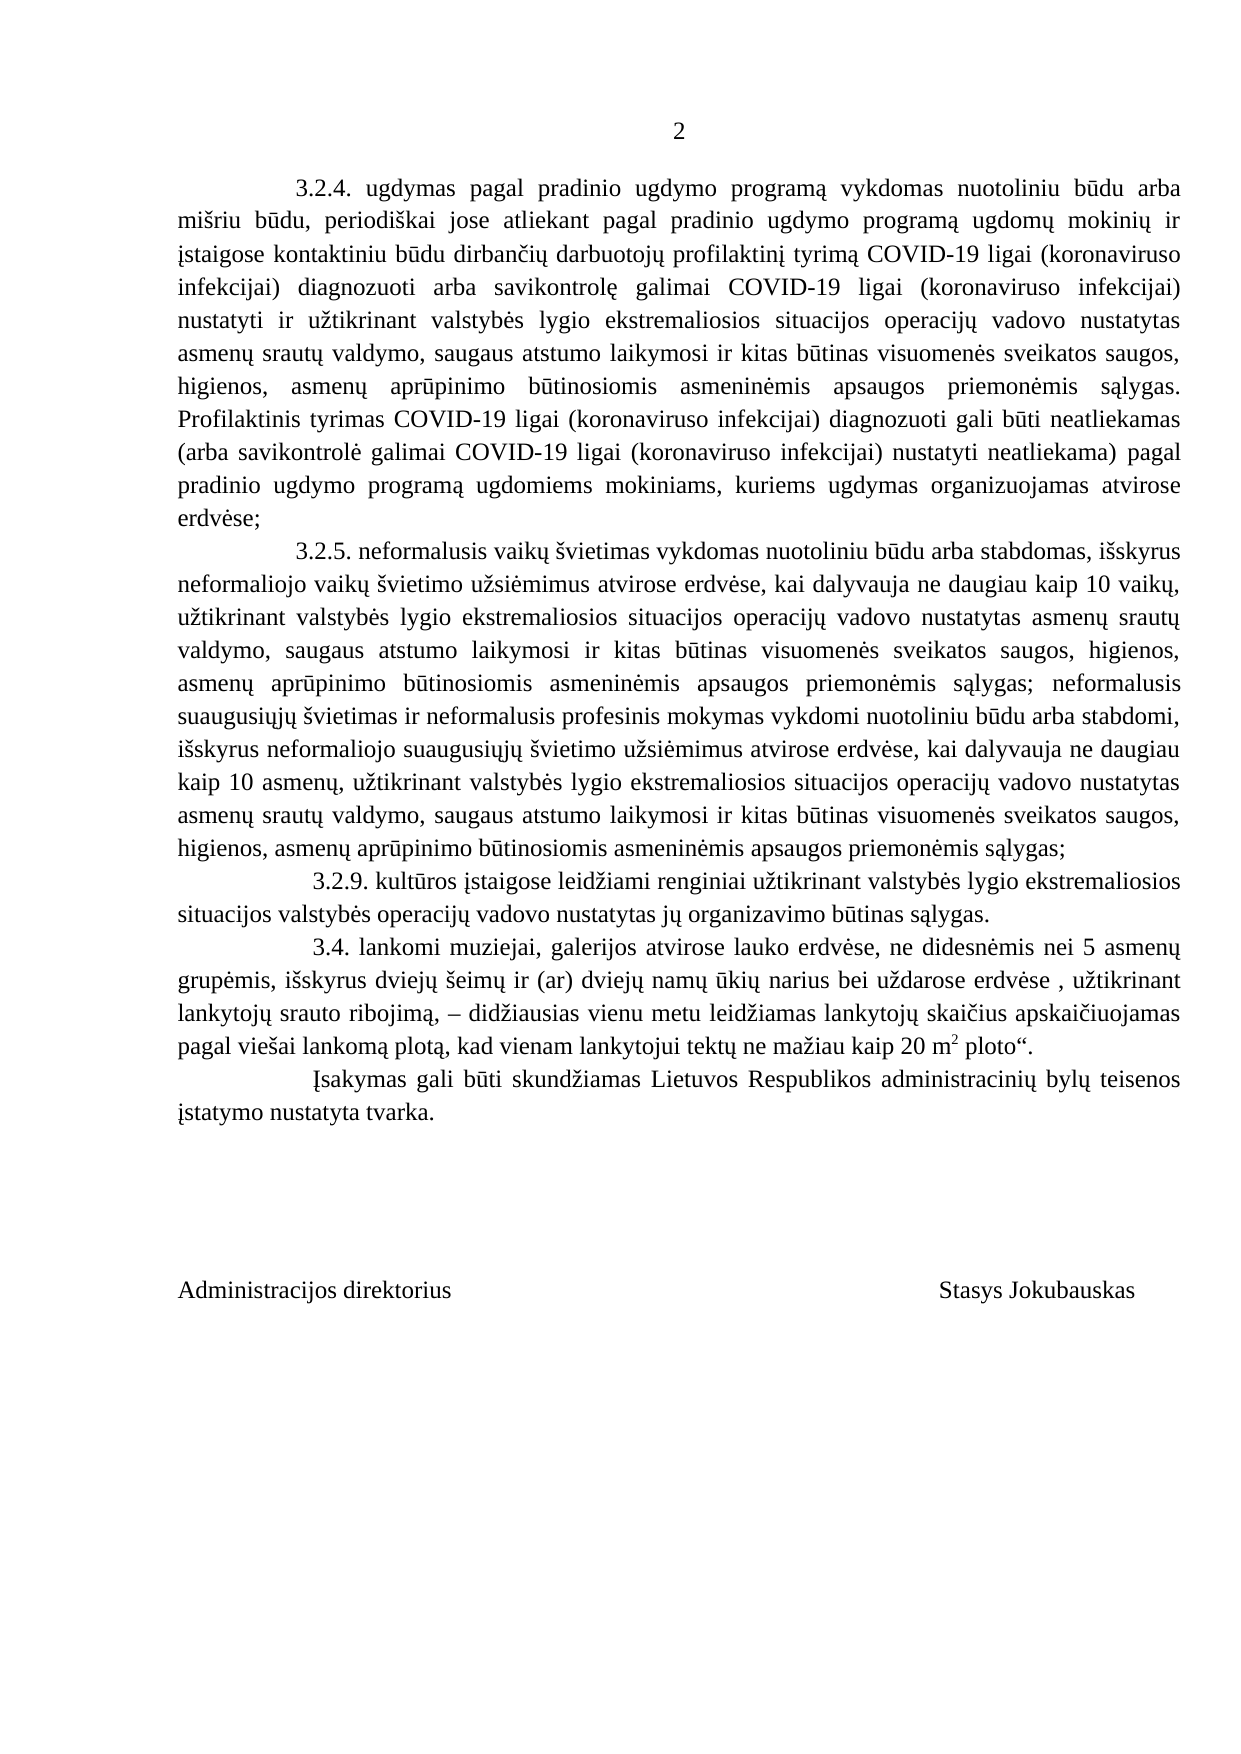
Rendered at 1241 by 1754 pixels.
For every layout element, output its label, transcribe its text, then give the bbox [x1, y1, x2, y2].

text Administracijos direktorius Stasys Jokubauskas [177, 1275, 1181, 1304]
text 3.2.5. neformalusis vaikų švietimas vykdomas nuotoliniu būdu arba stabdomas, išskyrus neformaliojo vaikų švietimo užsiėmimus atvirose erdvėse, kai dalyvauja ne daugiau kaip 10 vaikų, užtikrinant valstybės lygio ekstremaliosios situacijos operacijų vadovo nustatytas asmenų srautų valdymo, saugaus atstumo laikymosi ir kitas būtinas visuomenės sveikatos saugos, higienos, asmenų aprūpinimo būtinosiomis asmeninėmis apsaugos priemonėmis sąlygas; neformalusis suaugusiųjų švietimas ir neformalusis profesinis mokymas vykdomi nuotoliniu būdu arba stabdomi, išskyrus neformaliojo suaugusiųjų švietimo užsiėmimus atvirose erdvėse, kai dalyvauja ne daugiau kaip 10 asmenų, užtikrinant valstybės lygio ekstremaliosios situacijos operacijų vadovo nustatytas asmenų srautų valdymo, saugaus atstumo laikymosi ir kitas būtinas visuomenės sveikatos saugos, higienos, asmenų aprūpinimo būtinosiomis asmeninėmis apsaugos priemonėmis sąlygas; [177, 536, 1181, 862]
text 3.4. lankomi muziejai, galerijos atvirose lauko erdvėse, ne didesnėmis nei 5 asmenų grupėmis, išskyrus dviejų šeimų ir (ar) dviejų namų ūkių narius bei uždarose erdvėse , užtikrinant lankytojų srauto ribojimą, – didžiausias vienu metu leidžiamas lankytojų skaičius apskaičiuojamas pagal viešai lankomą plotą, kad vienam lankytojui tektų ne mažiau kaip 20 m2 ploto“. [177, 932, 1181, 998]
text Įsakymas gali būti skundžiamas Lietuvos Respublikos administracinių bylų teisenos įstatymo nustatyta tvarka. [177, 1064, 1181, 1126]
text 3.2.9. kultūros įstaigose leidžiami renginiai užtikrinant valstybės lygio ekstremaliosios situacijos valstybės operacijų vadovo nustatytas jų organizavimo būtinas sąlygas. [177, 866, 1181, 928]
text 3.4. lankomi muziejai, galerijos atvirose lauko erdvėse, ne didesnėmis nei 5 asmenų grupėmis, išskyrus dviejų šeimų ir (ar) dviejų namų ūkių narius bei uždarose erdvėse , užtikrinant lankytojų srauto ribojimą, – didžiausias vienu metu leidžiamas lankytojų skaičius apskaičiuojamas pagal viešai lankomą plotą, kad vienam lankytojui tektų ne mažiau kaip 20 m2 ploto“. [177, 1027, 1181, 1060]
